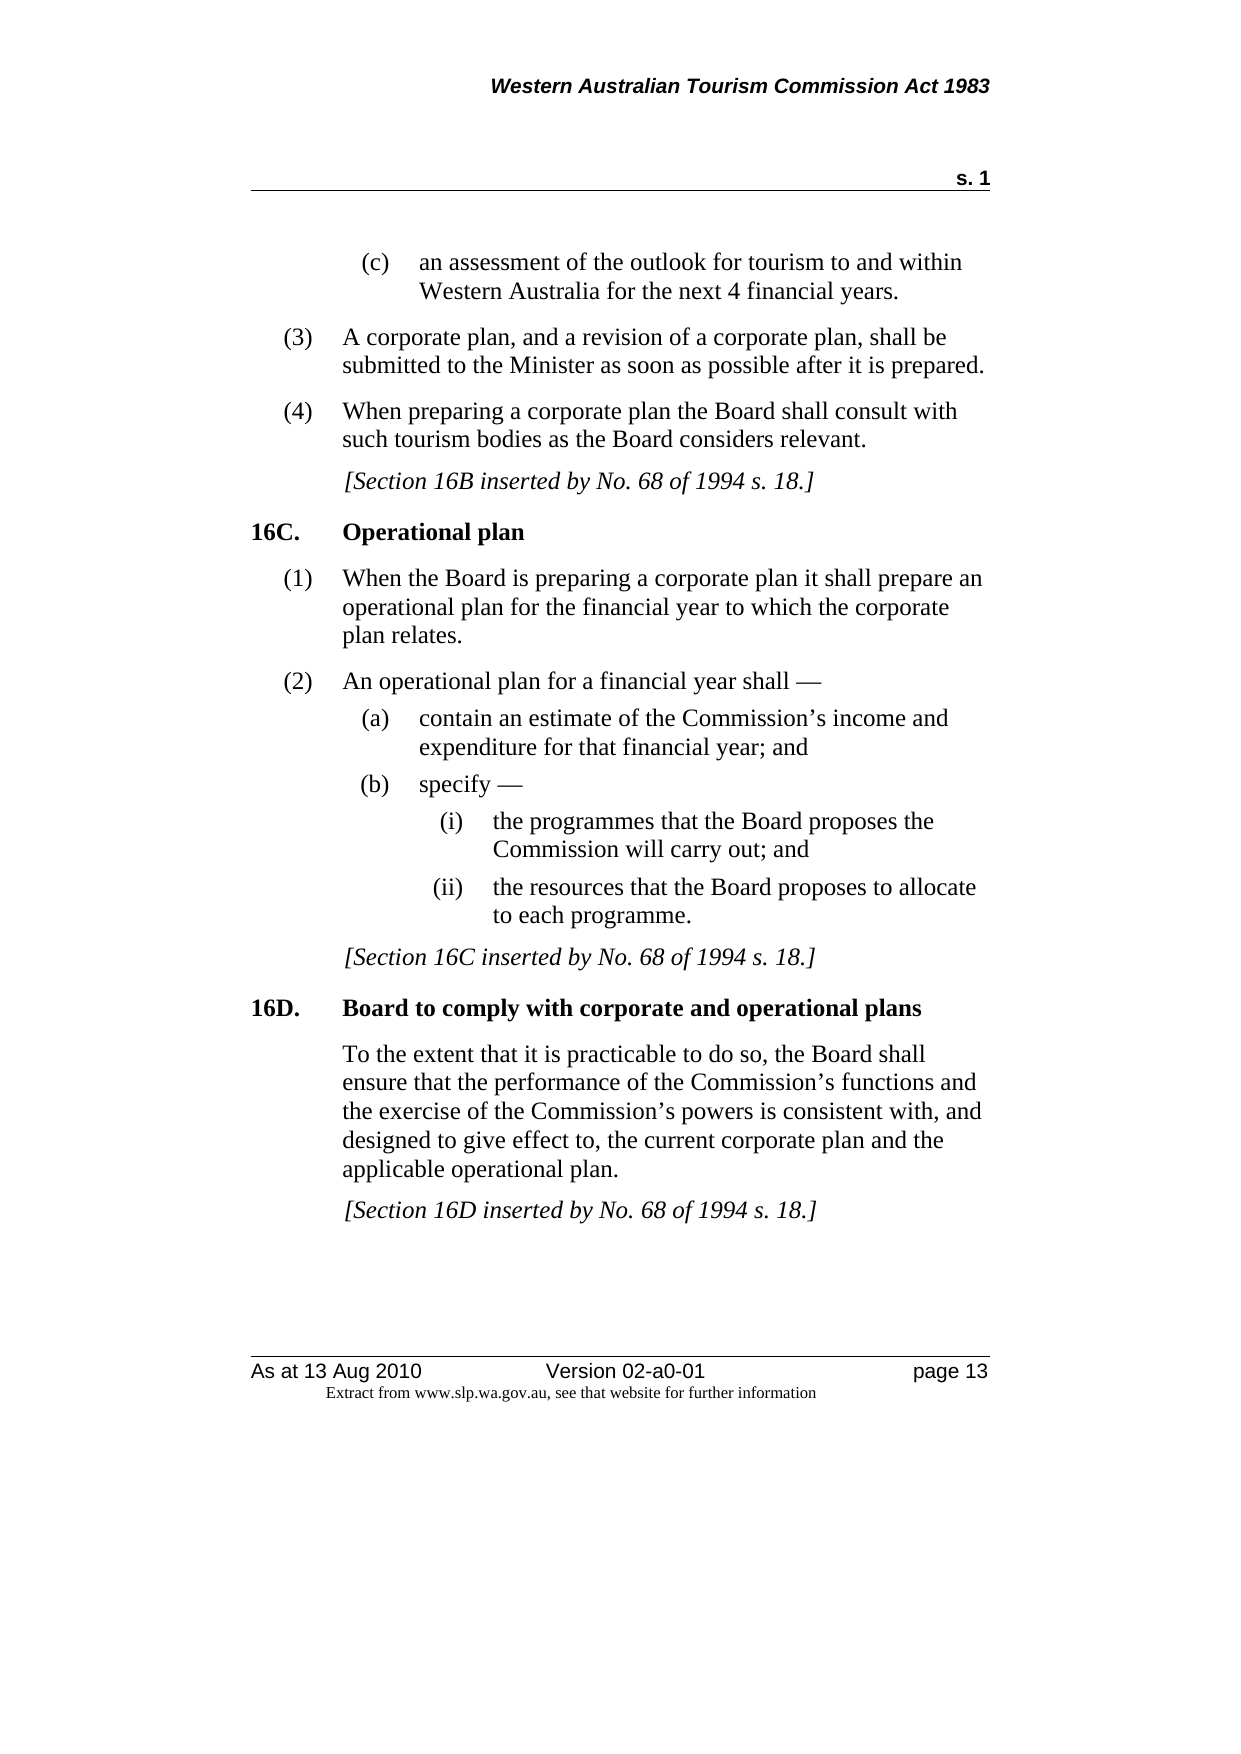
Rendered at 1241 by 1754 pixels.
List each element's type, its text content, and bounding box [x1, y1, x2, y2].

text (b) specify — [251, 769, 990, 797]
text (2) An operational plan for a financial year shall — [251, 666, 990, 694]
text (c) an assessment of the outlook for tourism to and within Western Australia for the next 4 financial years. [251, 247, 990, 305]
text [Section 16C inserted by No. 68 of 1994 s. 18.] [251, 942, 990, 970]
text (a) contain an estimate of the Commission’s income and expenditure for that financial year; and [251, 703, 990, 760]
text (1) When the Board is preparing a corporate plan it shall prepare an operational plan for the financial year to which the corporate plan relates. [251, 563, 990, 649]
text (i) the programmes that the Board proposes the Commission will carry out; and [251, 806, 990, 863]
text To the extent that it is practicable to do so, the Board shall ensure that the performance of the Commission’s functions and the exercise of the Commission’s powers is consistent with, and designed to give effect to, the current corporate plan and the applicable operational plan. [251, 1039, 990, 1182]
subtitle 16C. Operational plan [251, 517, 990, 546]
text [Section 16B inserted by No. 68 of 1994 s. 18.] [251, 466, 990, 494]
text (3) A corporate plan, and a revision of a corporate plan, shall be submitted to the Minister as soon as possible after it is prepared. [251, 322, 990, 379]
text (4) When preparing a corporate plan the Board shall consult with such tourism bodies as the Board considers relevant. [251, 396, 990, 453]
text (ii) the resources that the Board proposes to allocate to each programme. [251, 872, 990, 929]
text [Section 16D inserted by No. 68 of 1994 s. 18.] [251, 1195, 990, 1224]
subtitle 16D. Board to comply with corporate and operational plans [251, 993, 990, 1022]
